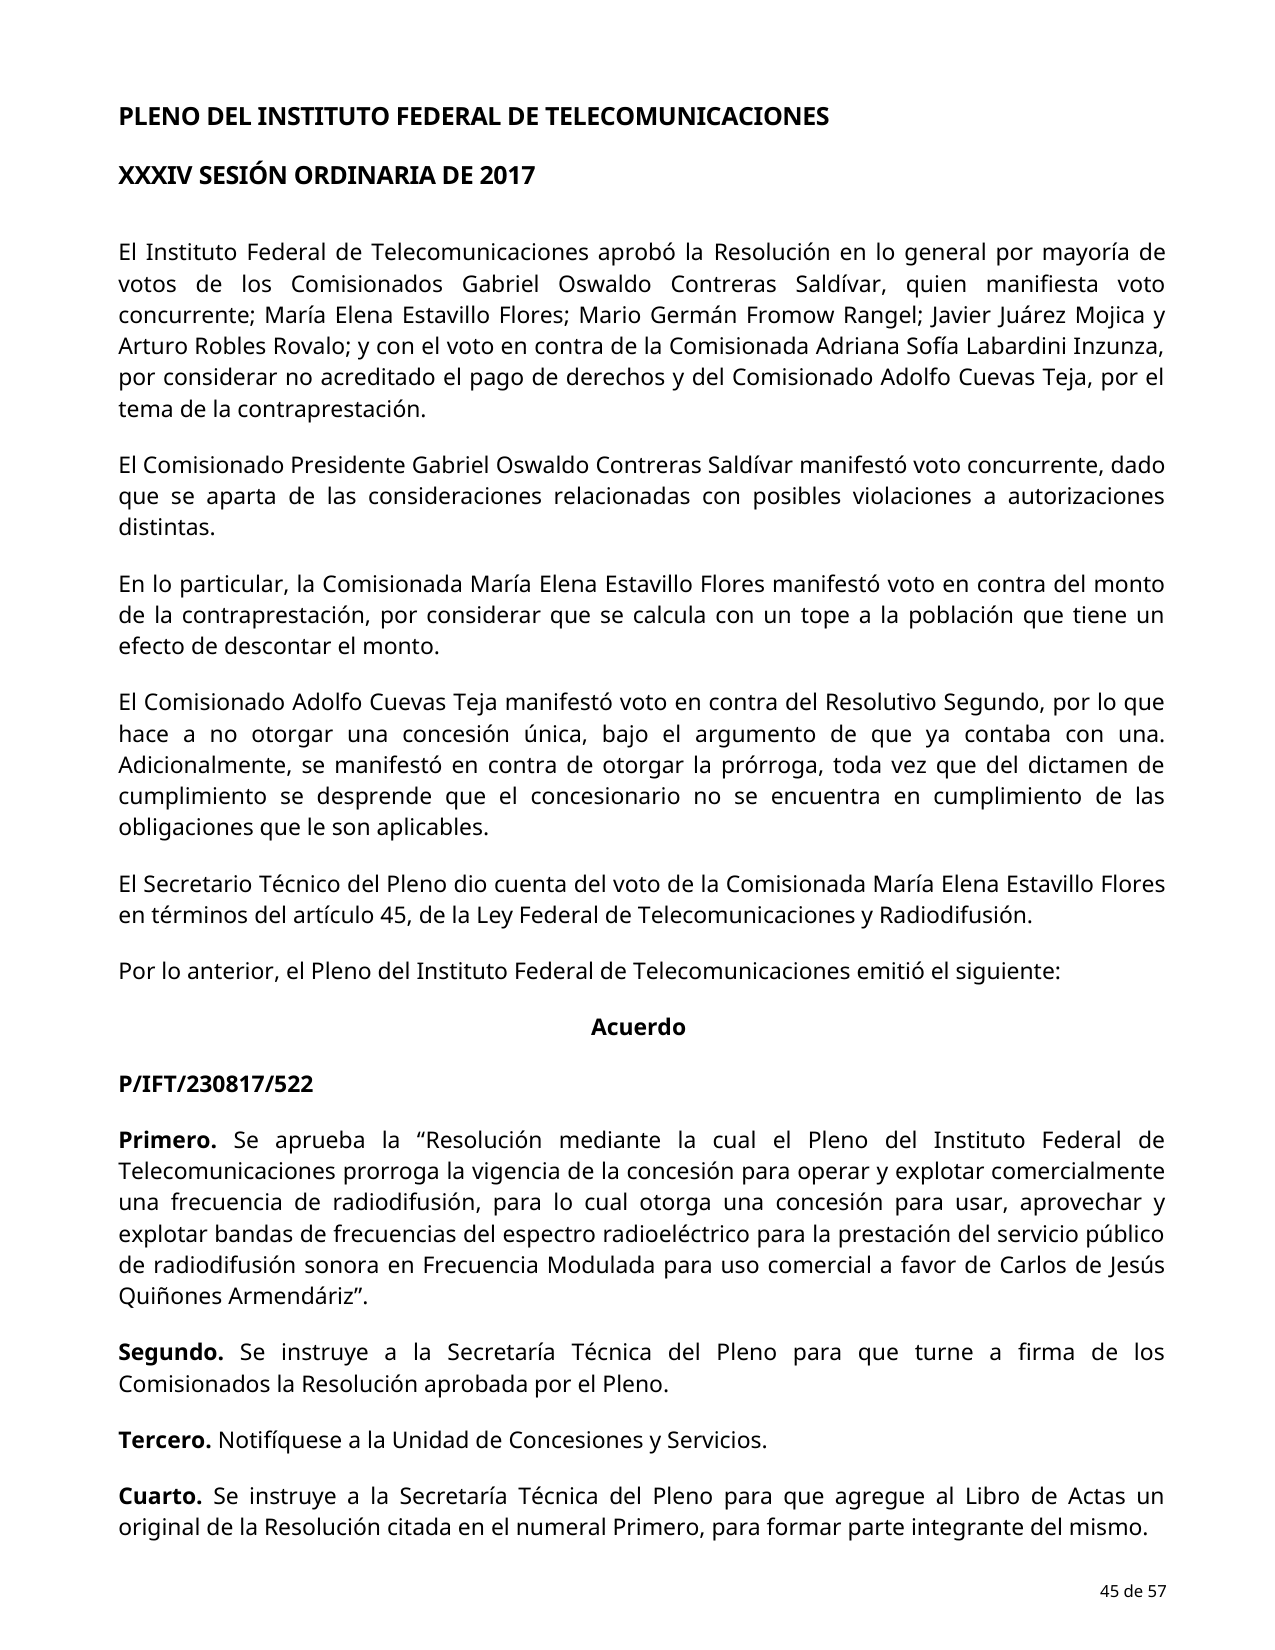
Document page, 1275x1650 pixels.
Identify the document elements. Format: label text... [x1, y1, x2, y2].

text El Comisionado Presidente Gabriel Oswaldo Contreras Saldívar manifestó voto concurrente, dado que se aparta de las consideraciones relacionadas con posibles violaciones a autorizaciones distintas. [118, 449, 1166, 542]
text Tercero. Notifíquese a la Unidad de Concesiones y Servicios. [118, 1424, 1166, 1455]
text El Comisionado Adolfo Cuevas Teja manifestó voto en contra del Resolutivo Segundo, por lo que hace a no otorgar una concesión única, bajo el argumento de que ya contaba con una. Adicionalmente, se manifestó en contra de otorgar la prórroga, toda vez que del dictamen de cumplimiento se desprende que el concesionario no se encuentra en cumplimiento de las obligaciones que le son aplicables. [118, 686, 1166, 842]
text El Instituto Federal de Telecomunicaciones aprobó la Resolución en lo general por mayoría de votos de los Comisionados Gabriel Oswaldo Contreras Saldívar, quien manifiesta voto concurrente; María Elena Estavillo Flores; Mario Germán Fromow Rangel; Javier Juárez Mojica y Arturo Robles Rovalo; y con el voto en contra de la Comisionada Adriana Sofía Labardini Inzunza, por considerar no acreditado el pago de derechos y del Comisionado Adolfo Cuevas Teja, por el tema de la contraprestación. [118, 236, 1166, 424]
text Segundo. Se instruye a la Secretaría Técnica del Pleno para que turne a firma de los Comisionados la Resolución aprobada por el Pleno. [118, 1336, 1166, 1399]
text Cuarto. Se instruye a la Secretaría Técnica del Pleno para que agregue al Libro de Actas un original de la Resolución citada en el numeral Primero, para formar parte integrante del mismo. [118, 1480, 1166, 1542]
text P/IFT/230817/522 [118, 1067, 1166, 1099]
text En lo particular, la Comisionada María Elena Estavillo Flores manifestó voto en contra del monto de la contraprestación, por considerar que se calcula con un tope a la población que tiene un efecto de descontar el monto. [118, 567, 1166, 661]
text Primero. Se aprueba la “Resolución mediante la cual el Pleno del Instituto Federal de Telecomunicaciones prorroga la vigencia de la concesión para operar y explotar comercialmente una frecuencia de radiodifusión, para lo cual otorga una concesión para usar, aprovechar y explotar bandas de frecuencias del espectro radioeléctrico para la prestación del servicio público de radiodifusión sonora en Frecuencia Modulada para uso comercial a favor de Carlos de Jesús Quiñones Armendáriz”. [118, 1124, 1166, 1311]
text Por lo anterior, el Pleno del Instituto Federal de Telecomunicaciones emitió el siguiente: [118, 955, 1159, 986]
text El Secretario Técnico del Pleno dio cuenta del voto de la Comisionada María Elena Estavillo Flores en términos del artículo 45, de la Ley Federal de Telecomunicaciones y Radiodifusión. [118, 867, 1166, 930]
text Acuerdo [118, 1011, 1159, 1042]
